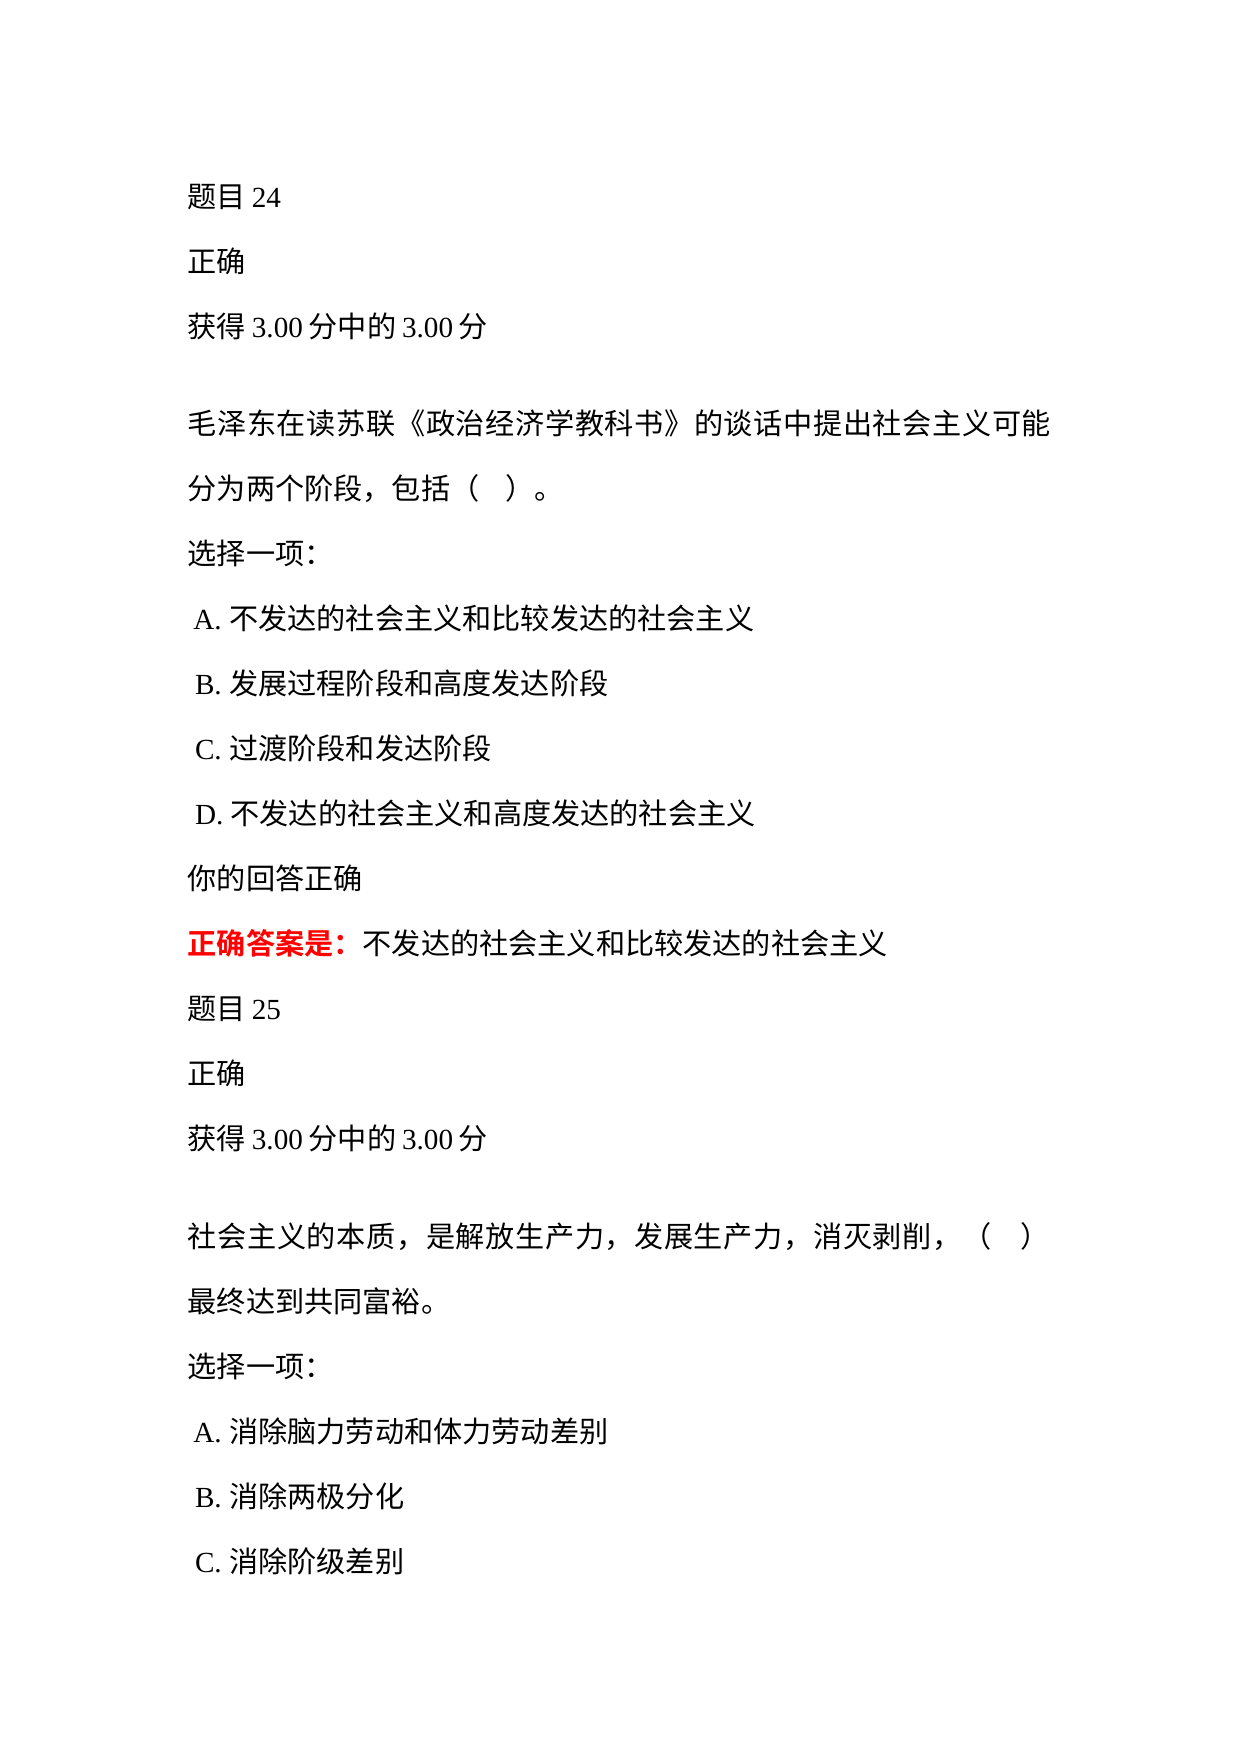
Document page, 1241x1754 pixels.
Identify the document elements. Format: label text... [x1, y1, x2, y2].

text 题目25 [187, 974, 1053, 1039]
text C. 消除阶级差别 [187, 1527, 1053, 1592]
text 题目24 [187, 162, 1053, 227]
text D. 不发达的社会主义和高度发达的社会主义 [187, 779, 1053, 844]
text 正确答案是：不发达的社会主义和比较发达的社会主义 [187, 909, 1053, 974]
text 选择一项： [187, 519, 1053, 584]
text 选择一项： [187, 1332, 1053, 1397]
text B. 消除两极分化 [187, 1462, 1053, 1527]
text 获得3.00分中的3.00分 [187, 1104, 1053, 1169]
text 获得3.00分中的3.00分 [187, 292, 1053, 357]
text C. 过渡阶段和发达阶段 [187, 714, 1053, 779]
text 毛泽东在读苏联《政治经济学教科书》的谈话中提出社会主义可能分为两个阶段，包括（ ）。 [187, 389, 1053, 519]
text 社会主义的本质，是解放生产力，发展生产力，消灭剥削，（ ），最终达到共同富裕。 [187, 1202, 1053, 1332]
text A. 消除脑力劳动和体力劳动差别 [187, 1397, 1053, 1462]
text 正确 [187, 227, 1053, 292]
text B. 发展过程阶段和高度发达阶段 [187, 649, 1053, 714]
text 你的回答正确 [187, 844, 1053, 909]
text A. 不发达的社会主义和比较发达的社会主义 [187, 584, 1053, 649]
text 正确 [187, 1039, 1053, 1104]
